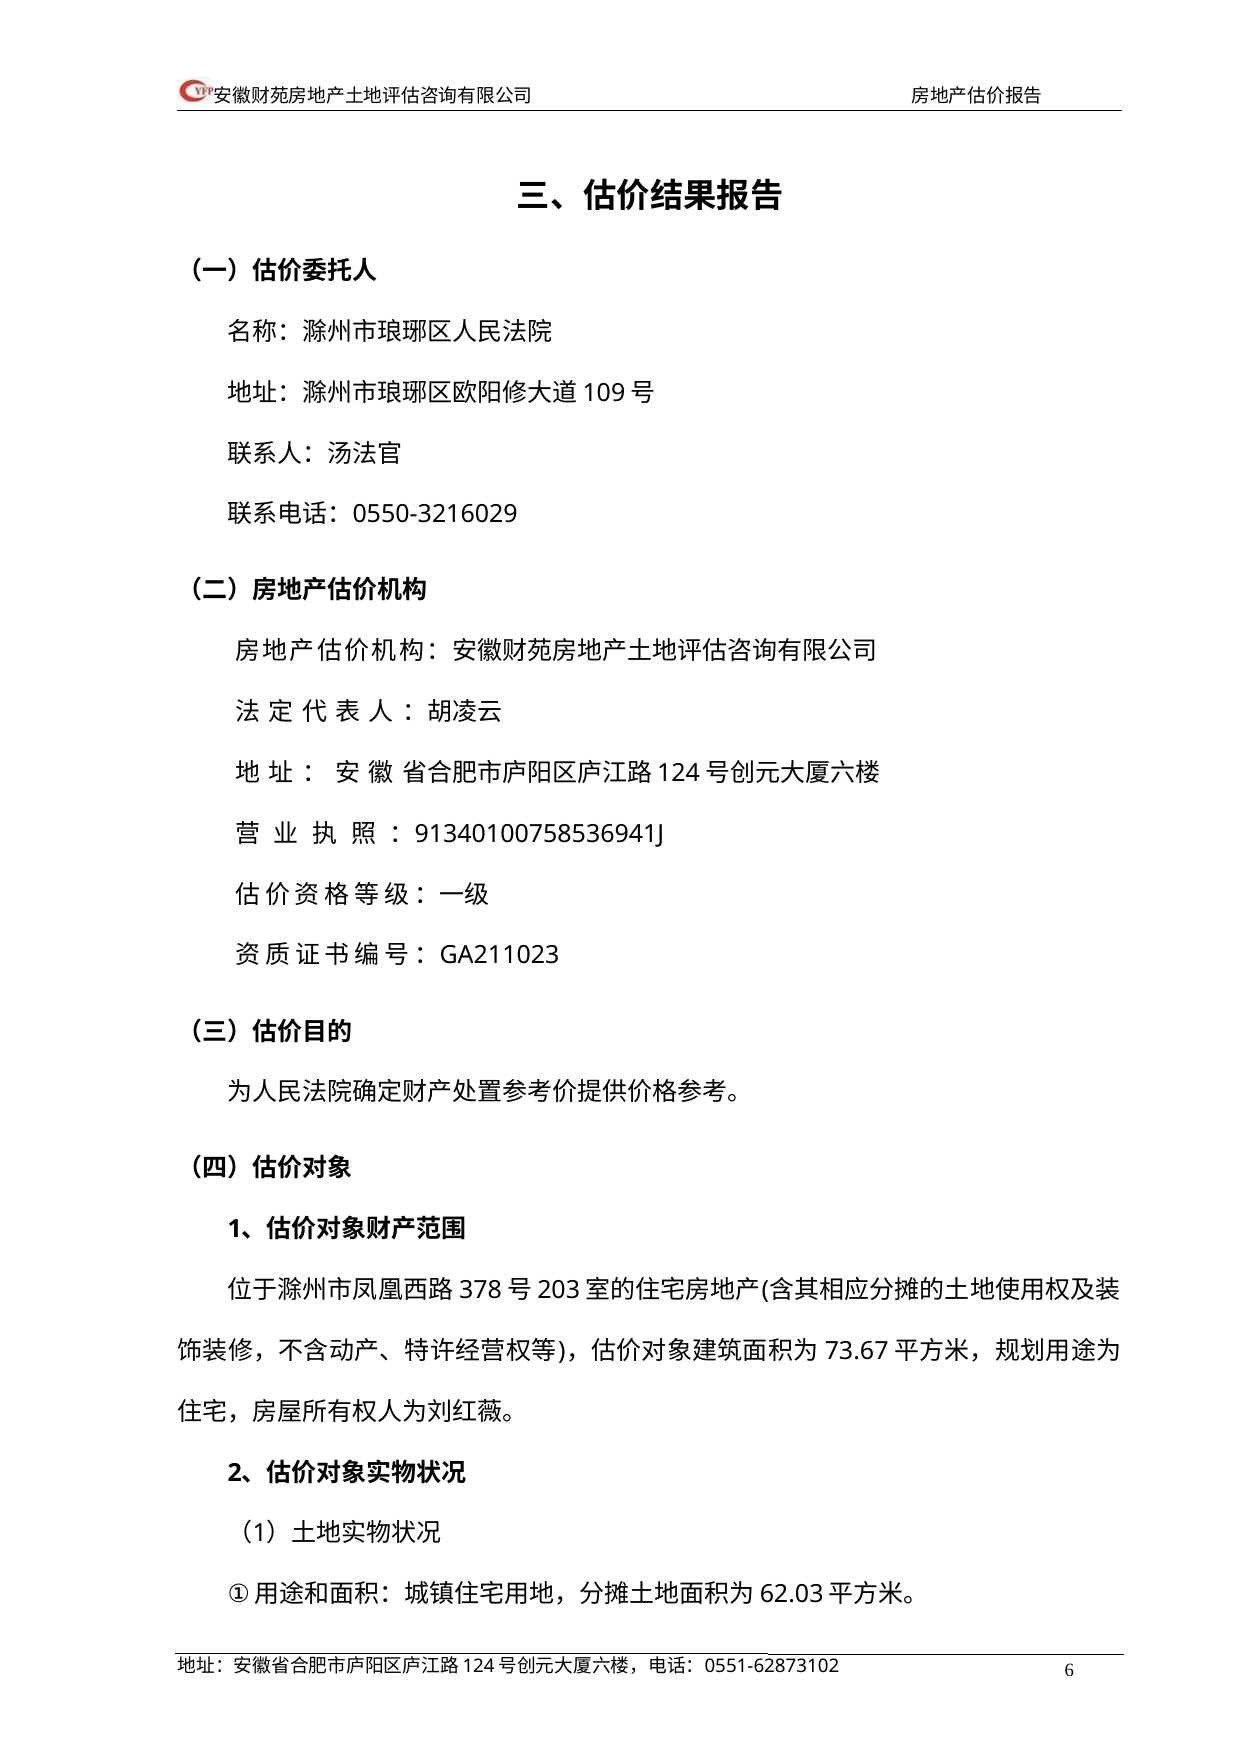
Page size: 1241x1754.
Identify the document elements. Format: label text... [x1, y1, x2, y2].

subtitle （四）估价对象 [177, 1136, 1122, 1196]
text 1、估价对象财产范围 [177, 1196, 1122, 1257]
text 联系电话：0550-3216029 [177, 482, 1122, 542]
text 地址：安徽省合肥市庐阳区庐江路124号创元大厦六楼 [177, 740, 1122, 801]
text 营业执照：91340100758536941J [177, 801, 1122, 862]
text 名称：滁州市琅琊区人民法院 [177, 299, 1122, 360]
text 估价资格等级：一级 [177, 862, 1122, 923]
text 联系人：汤法官 [177, 421, 1122, 482]
subtitle （二）房地产估价机构 [177, 558, 1122, 618]
text 地址：滁州市琅琊区欧阳修大道109号 [177, 360, 1122, 421]
picture [177, 77, 214, 102]
subtitle （三）估价目的 [177, 999, 1122, 1059]
text 房地产估价机构：安徽财苑房地产土地评估咨询有限公司 [177, 618, 1122, 679]
subtitle 三、估价结果报告 [177, 162, 1122, 223]
text 法定代表人：胡凌云 [177, 679, 1122, 740]
text 为人民法院确定财产处置参考价提供价格参考。 [177, 1059, 1122, 1120]
subtitle （一）估价委托人 [177, 238, 1122, 299]
text 资质证书编号：GA211023 [177, 923, 1122, 983]
text ①用途和面积：城镇住宅用地，分摊土地面积为62.03平方米。 [177, 1561, 1122, 1622]
text 2、估价对象实物状况 [177, 1440, 1122, 1501]
text （1）土地实物状况 [177, 1501, 1122, 1561]
text 位于滁州市凤凰西路378号203室的住宅房地产(含其相应分摊的土地使用权及装饰装修，不含动产、特许经营权等)，估价对象建筑面积为73.67平方米，规划用途为住宅，房屋所有权人为刘红薇。 [177, 1257, 1122, 1440]
